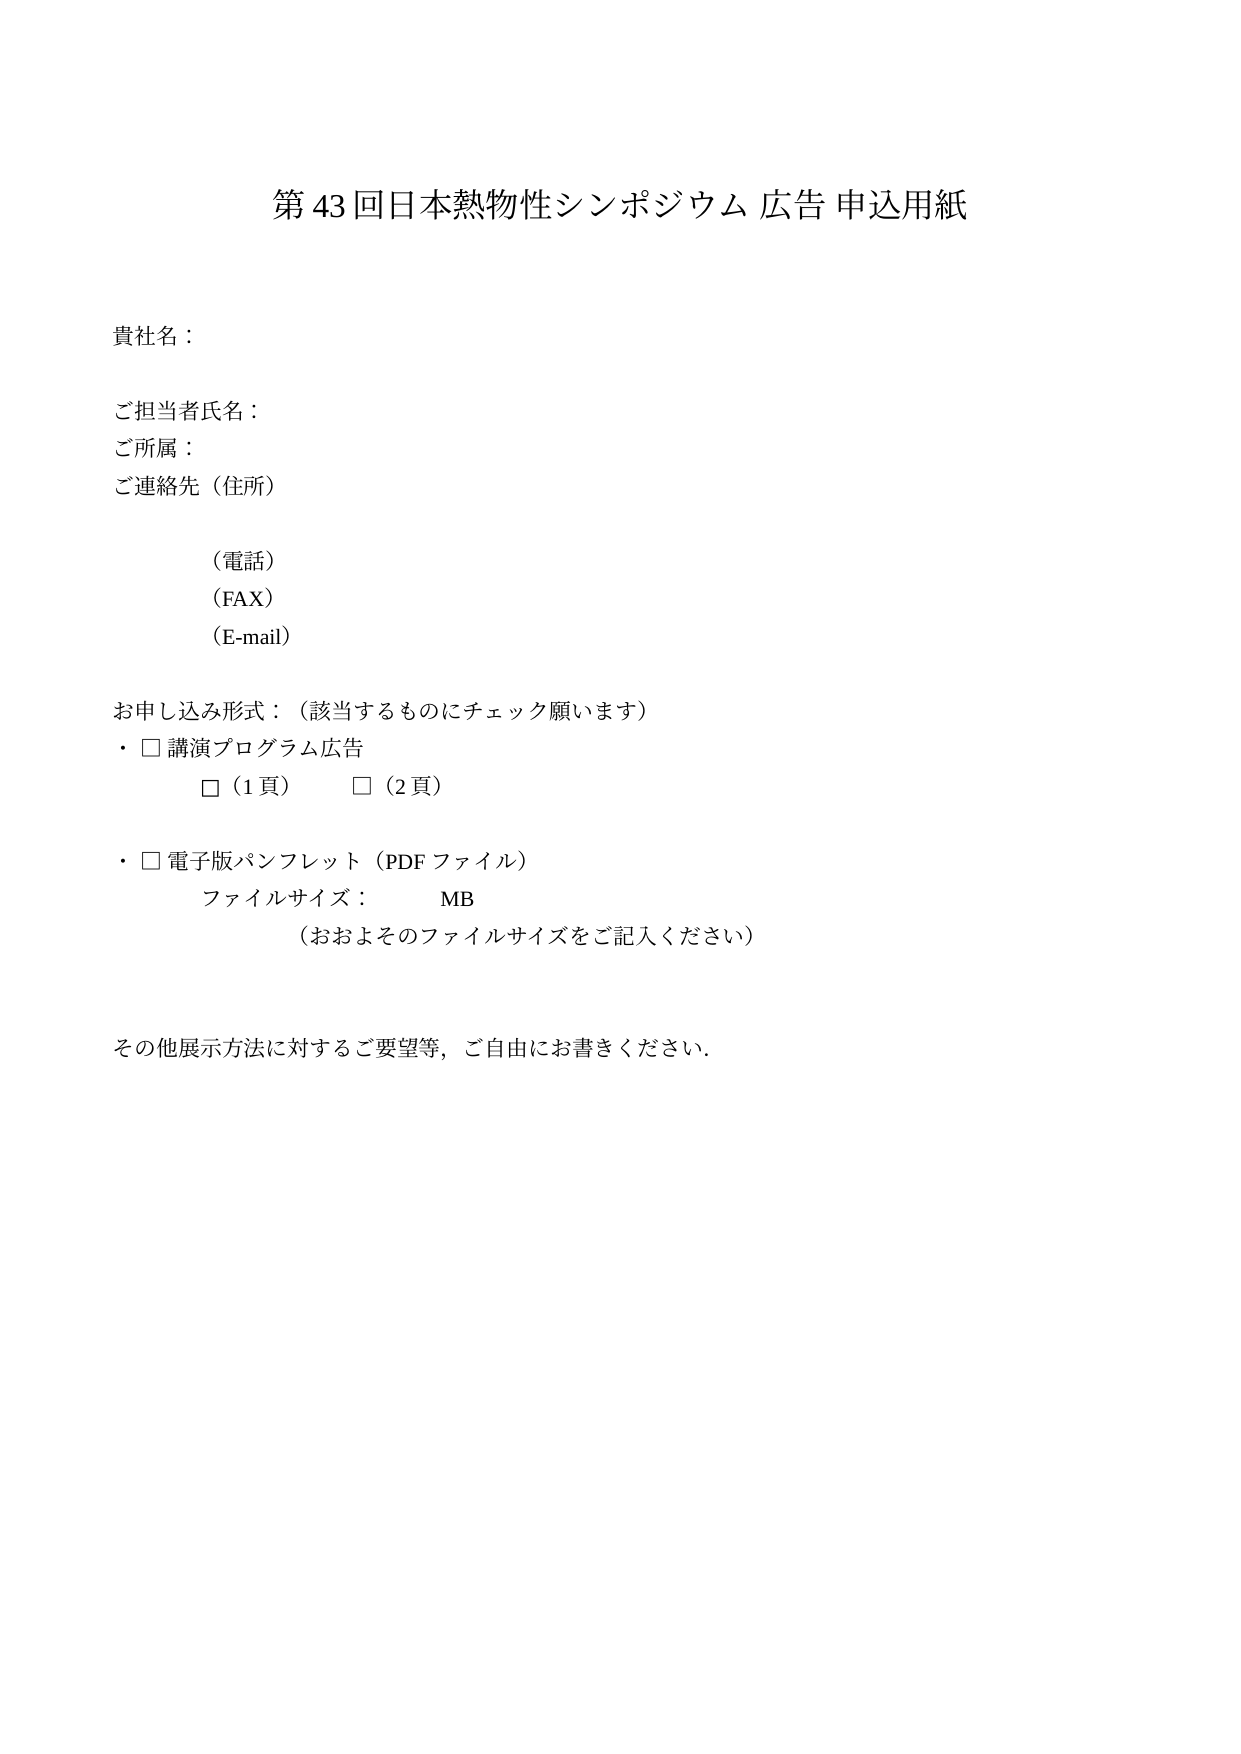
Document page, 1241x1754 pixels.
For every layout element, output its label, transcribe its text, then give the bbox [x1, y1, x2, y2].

text （電話） [112, 541, 1128, 578]
text 第43回日本熱物性シンポジウム 広告 申込用紙 [112, 166, 1128, 241]
text （E-mail） [112, 616, 1128, 653]
text 貴社名： [112, 316, 1128, 353]
text お申し込み形式：（該当するものにチェック願います） [112, 691, 1128, 728]
text ご連絡先（住所） [112, 466, 1128, 503]
text ご所属： [112, 428, 1128, 466]
text ・ □ 電子版パンフレット（PDFファイル） [112, 841, 1128, 878]
text ・ □ 講演プログラム広告 [112, 728, 1128, 766]
text ご担当者氏名： [112, 391, 1128, 428]
text □（1頁） □（2頁） [112, 766, 1128, 803]
text （FAX） [112, 578, 1128, 616]
text （おおよそのファイルサイズをご記入ください） [112, 916, 1128, 953]
text ファイルサイズ： MB [112, 878, 1128, 916]
text その他展示方法に対するご要望等，ご自由にお書きください． [112, 1028, 1128, 1066]
